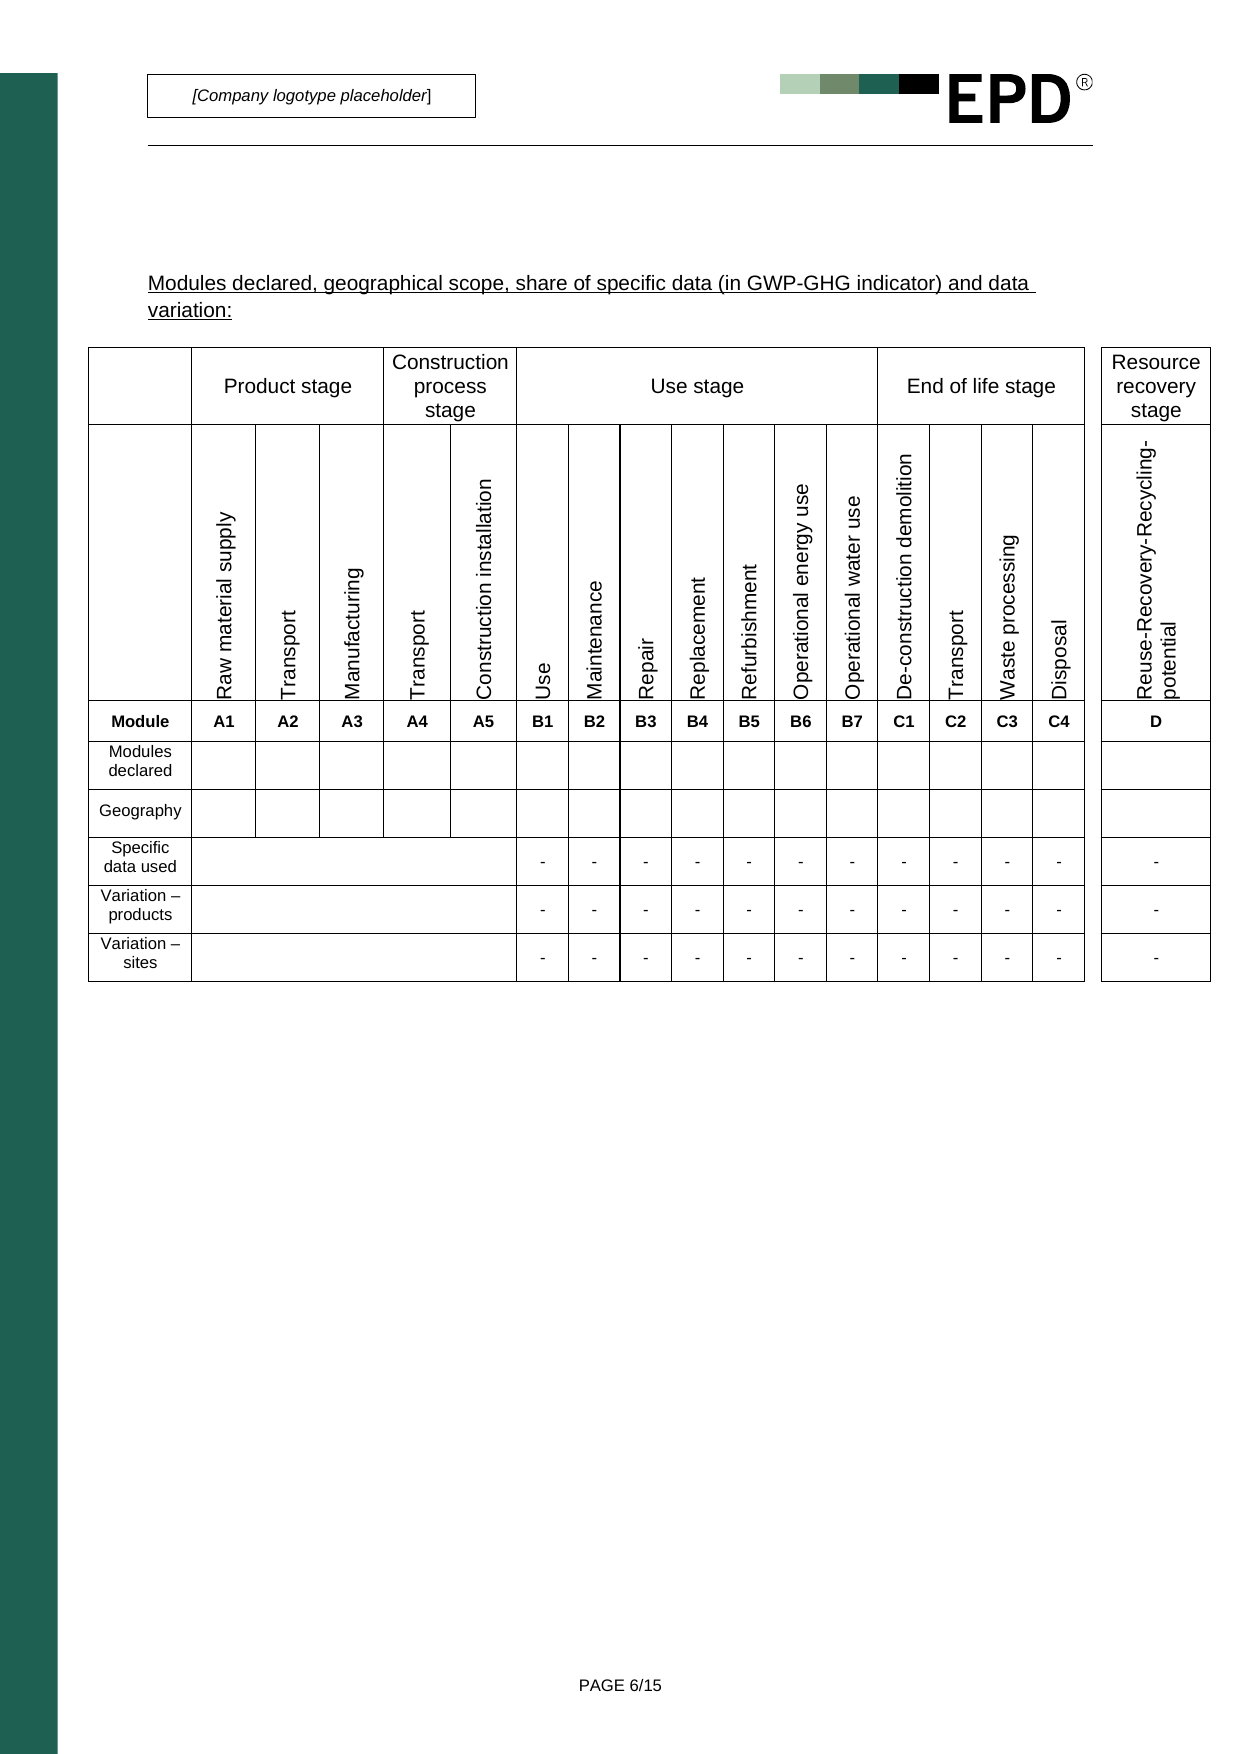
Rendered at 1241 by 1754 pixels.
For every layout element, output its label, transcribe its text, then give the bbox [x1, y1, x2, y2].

table_cell Waste processing [982, 425, 1032, 700]
table_cell [1033, 742, 1084, 789]
table_cell [930, 790, 981, 837]
table_cell A1 [192, 701, 255, 741]
table_cell Variation – sites [89, 934, 191, 981]
table_cell Module [89, 701, 191, 741]
table_cell [384, 742, 450, 789]
table_cell [256, 790, 319, 837]
table_cell [320, 742, 383, 789]
table_cell A4 [384, 701, 450, 741]
table_cell - [775, 838, 826, 885]
table_cell A2 [256, 701, 319, 741]
table_cell De-construction demolition [878, 425, 929, 700]
table_cell B2 [569, 701, 619, 741]
table_cell B4 [672, 701, 723, 741]
table_cell [724, 742, 774, 789]
table_cell Refurbishment [724, 425, 774, 700]
table_cell [1085, 789, 1101, 837]
table_cell Modules declared [89, 742, 191, 789]
table_cell - [930, 838, 981, 885]
table_cell [256, 742, 319, 789]
table_cell - [982, 886, 1032, 933]
table_cell - [878, 838, 929, 885]
table_header Use stage [517, 348, 877, 424]
table_cell - [517, 838, 568, 885]
table_cell Raw material supply [192, 425, 255, 700]
table_cell [1085, 885, 1101, 933]
table_cell [1033, 790, 1084, 837]
text Modules declared, geographical scope, share of specific data (in GWP-GHG indicator) and data variation: [148, 271, 1093, 322]
table_cell Specific data used [89, 838, 191, 885]
table_cell [1085, 700, 1101, 741]
table_cell - [724, 838, 774, 885]
table_cell [878, 742, 929, 789]
table_cell [192, 886, 516, 933]
table_cell B1 [517, 701, 568, 741]
table_cell - [827, 838, 877, 885]
table_cell [672, 742, 723, 789]
table_cell - [775, 886, 826, 933]
table_cell - [621, 838, 671, 885]
table_cell [1085, 566, 1101, 633]
table_cell [1085, 837, 1101, 885]
table_cell [192, 742, 255, 789]
table_cell [621, 742, 671, 789]
table_cell [192, 934, 516, 981]
table_cell [192, 838, 516, 885]
table_cell D [1102, 701, 1210, 741]
table_cell - [621, 934, 671, 981]
table_cell - [672, 886, 723, 933]
table_cell Construction installation [451, 425, 516, 700]
table_cell [517, 790, 568, 837]
table_cell A5 [451, 701, 516, 741]
table_cell [1102, 790, 1210, 837]
table_cell B3 [621, 701, 671, 741]
table_cell [320, 790, 383, 837]
table_cell [1102, 742, 1210, 789]
table_cell - [517, 886, 568, 933]
table_cell Use [517, 425, 568, 700]
table_cell Manufacturing [320, 425, 383, 700]
picture [0, 73, 58, 1754]
table_cell - [517, 934, 568, 981]
table_cell [569, 790, 619, 837]
table_header [1085, 347, 1101, 424]
table_cell Repair [621, 425, 671, 700]
table_cell - [930, 934, 981, 981]
table_cell C4 [1033, 701, 1084, 741]
table_cell - [672, 838, 723, 885]
table_cell [672, 790, 723, 837]
table_cell - [827, 934, 877, 981]
table_cell [1085, 424, 1101, 494]
table_cell [89, 425, 191, 700]
table_cell - [621, 886, 671, 933]
table_cell - [827, 886, 877, 933]
table_header [89, 348, 191, 424]
table_cell - [569, 886, 619, 933]
table_cell [451, 742, 516, 789]
table_cell - [775, 934, 826, 981]
table_cell B6 [775, 701, 826, 741]
table_cell Reuse-Recovery-Recycling-potential [1102, 425, 1210, 700]
table_cell [878, 790, 929, 837]
table_cell - [1033, 934, 1084, 981]
table_header End of life stage [878, 348, 1084, 424]
table_cell - [878, 934, 929, 981]
table_cell [827, 790, 877, 837]
table_cell B7 [827, 701, 877, 741]
table_cell - [1033, 886, 1084, 933]
table_cell - [1102, 886, 1210, 933]
table_cell [569, 742, 619, 789]
table_cell Transport [384, 425, 450, 700]
table_cell [1085, 933, 1101, 981]
table_header Product stage [192, 348, 383, 424]
table_header Construction process stage [384, 348, 516, 424]
table_cell - [569, 934, 619, 981]
table_cell Geography [89, 790, 191, 837]
table_cell [775, 742, 826, 789]
table_cell - [1102, 838, 1210, 885]
table_cell - [982, 934, 1032, 981]
table_cell [930, 742, 981, 789]
table_header Resource recovery stage [1102, 348, 1210, 424]
table_cell - [672, 934, 723, 981]
table_cell A3 [320, 701, 383, 741]
table_cell [451, 790, 516, 837]
table_cell Variation – products [89, 886, 191, 933]
table_cell [827, 742, 877, 789]
table_cell Maintenance [569, 425, 619, 700]
table_cell Operational energy use [775, 425, 826, 700]
table_cell Disposal [1033, 425, 1084, 700]
table_cell - [878, 886, 929, 933]
table_cell [621, 790, 671, 837]
table_cell [384, 790, 450, 837]
table_cell - [724, 934, 774, 981]
table_cell [1085, 495, 1101, 566]
table_cell C1 [878, 701, 929, 741]
table_cell - [930, 886, 981, 933]
table_cell - [1102, 934, 1210, 981]
table_cell [192, 790, 255, 837]
table_cell [517, 742, 568, 789]
table_cell [775, 790, 826, 837]
table_cell Replacement [672, 425, 723, 700]
table_cell [982, 790, 1032, 837]
table_cell - [724, 886, 774, 933]
table_cell C2 [930, 701, 981, 741]
table_cell - [982, 838, 1032, 885]
table_cell B5 [724, 701, 774, 741]
table_cell Transport [256, 425, 319, 700]
table_cell - [569, 838, 619, 885]
table_cell [724, 790, 774, 837]
table_cell Operational water use [827, 425, 877, 700]
table_cell Transport [930, 425, 981, 700]
table_cell [1085, 633, 1101, 700]
table_cell [1085, 741, 1101, 789]
table_cell C3 [982, 701, 1032, 741]
table_cell [982, 742, 1032, 789]
table_cell - [1033, 838, 1084, 885]
